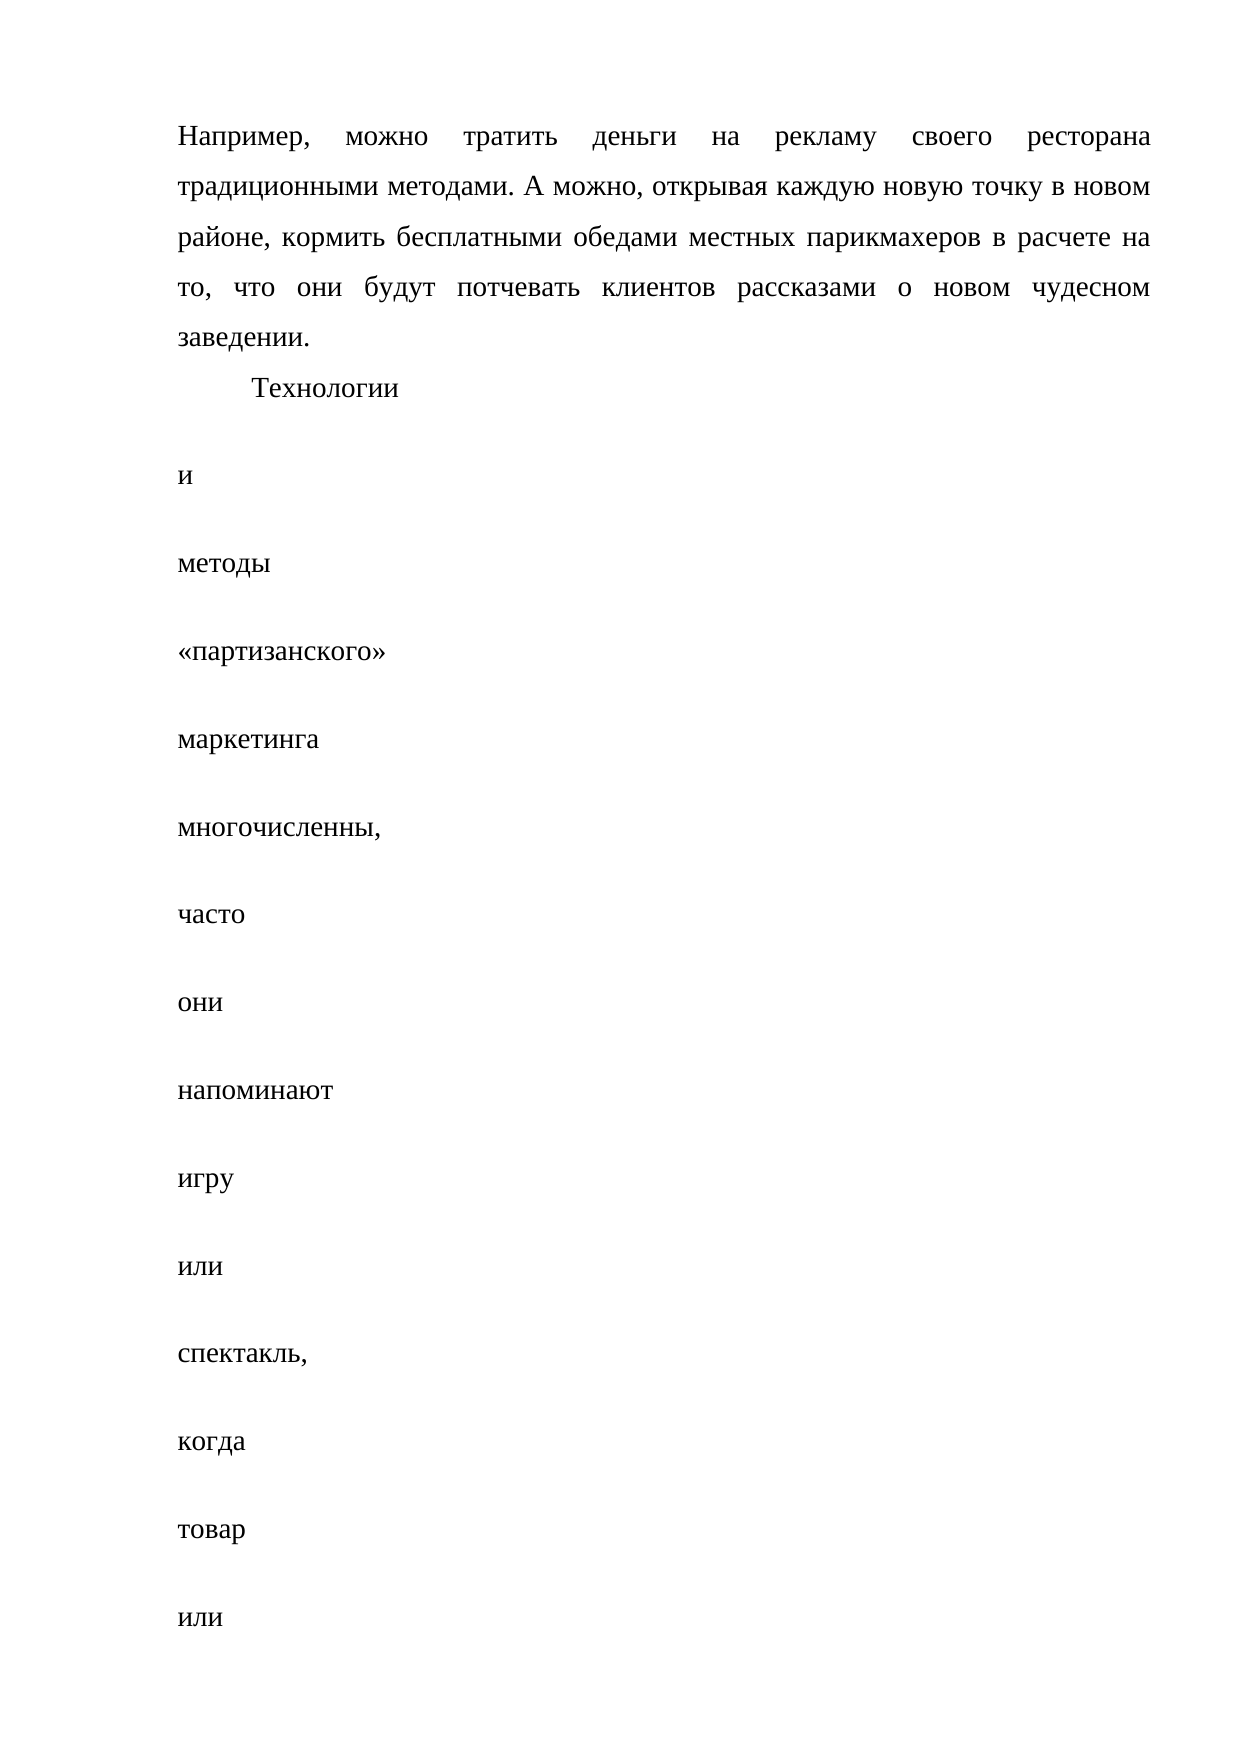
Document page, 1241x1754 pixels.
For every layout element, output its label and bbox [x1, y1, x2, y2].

text [177, 118, 1152, 353]
text [177, 370, 1152, 1633]
